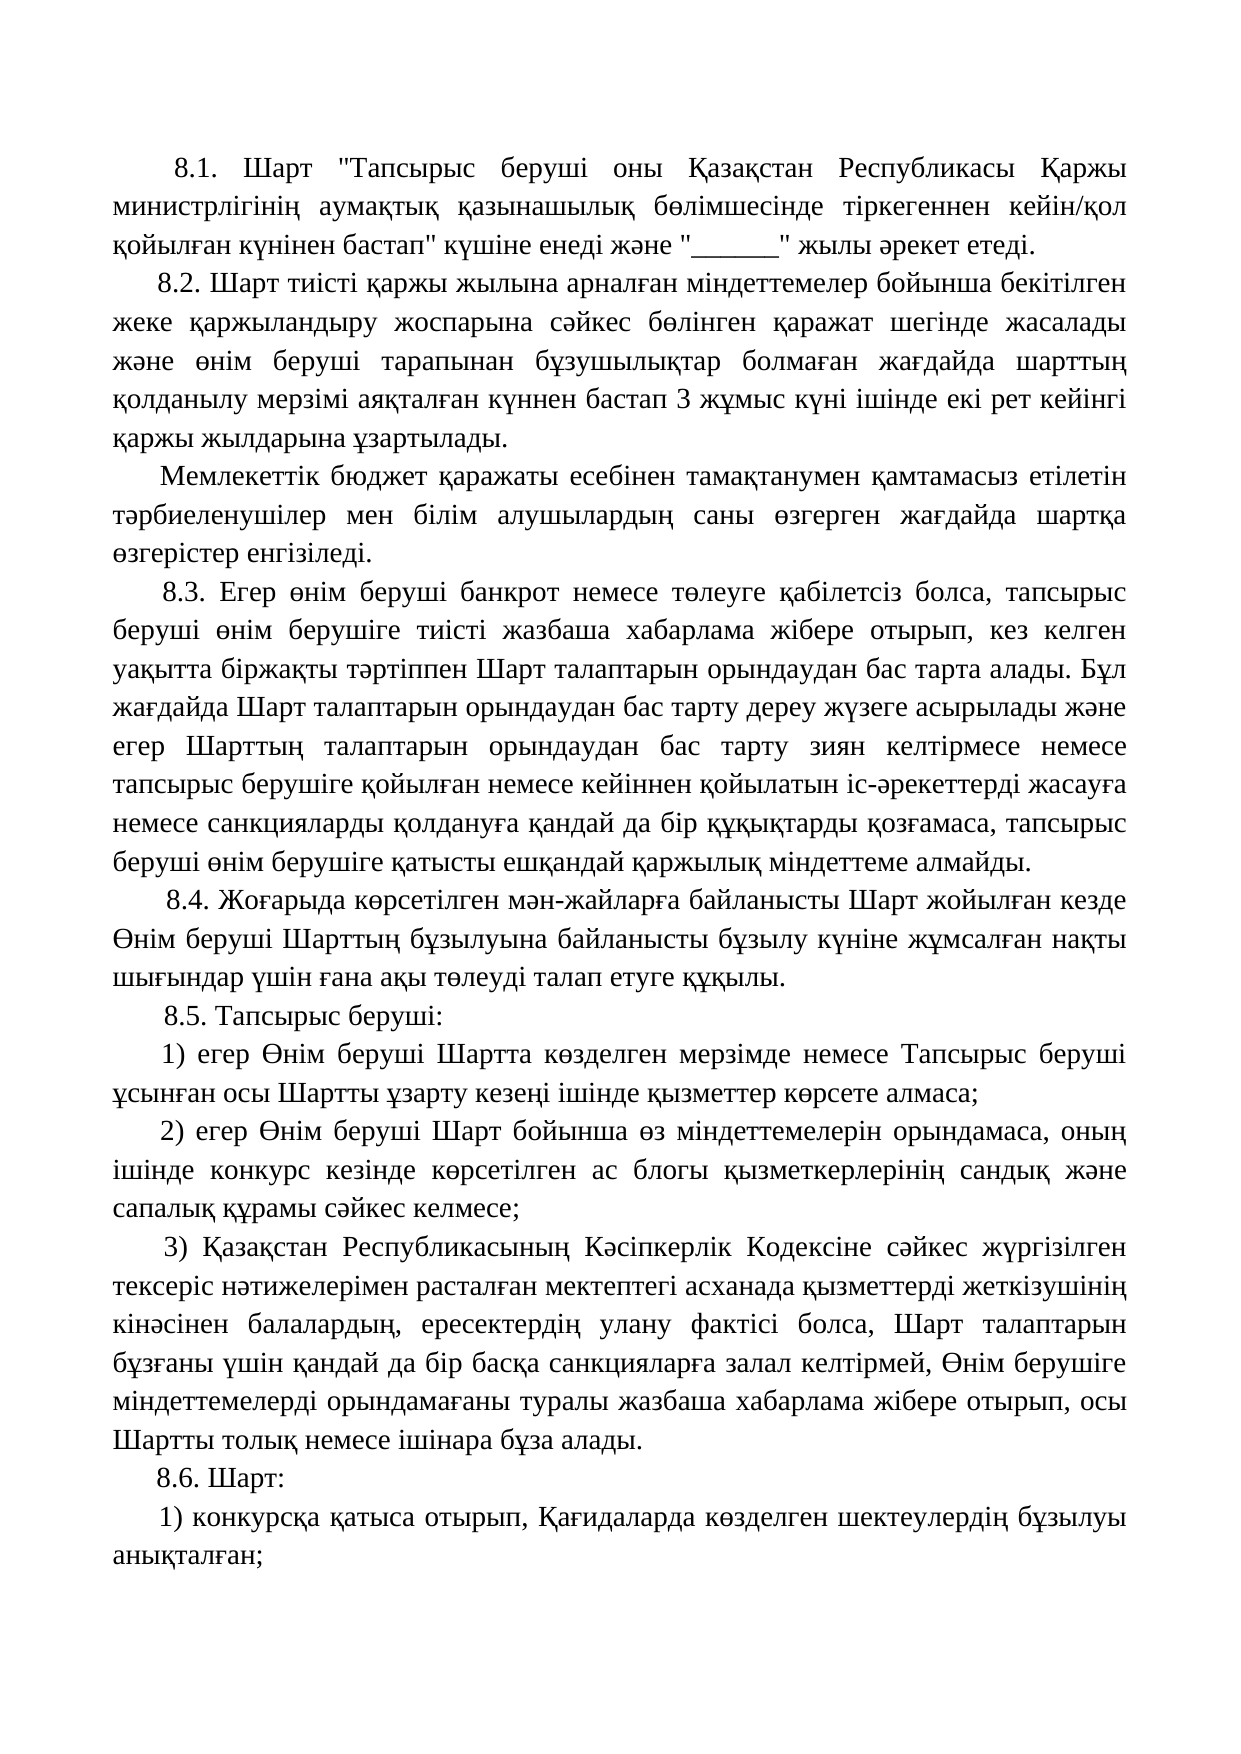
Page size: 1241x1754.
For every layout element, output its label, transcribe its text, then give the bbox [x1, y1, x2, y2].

text 1) егер Өнім беруші Шартта көзделген мерзімде немесе Тапсырыс беруші ұсынған осы Шартты ұзарту кезеңі ішінде қызметтер көрсете алмаса; [112, 1036, 1128, 1108]
text 8.3. Егер өнім беруші банкрот немесе төлеуге қабілетсіз болса, тапсырыс беруші өнім берушіге тиісті жазбаша хабарлама жібере отырып, кез келген уақытта біржақты тәртіппен Шарт талаптарын орындаудан бас тарта алады. Бұл жағдайда Шарт талаптарын орындаудан бас тарту дереу жүзеге асырылады және егер Шарттың талаптарын орындаудан бас тарту зиян келтірмесе немесе тапсырыс берушіге қойылған немесе кейіннен қойылатын іс-әрекеттерді жасауға немесе санкцияларды қолдануға қандай да бір құқықтарды қозғамаса, тапсырыс беруші өнім берушіге қатысты ешқандай қаржылық міндеттеме алмайды. [112, 574, 1128, 877]
text 1) конкурсқа қатыса отырып, Қағидаларда көзделген шектеулердің бұзылуы анықталған; [112, 1499, 1128, 1571]
text 8.5. Тапсырыс беруші: [112, 998, 1128, 1031]
text 8.1. Шарт "Тапсырыс беруші оны Қазақстан Республикасы Қаржы министрлігінің аумақтық қазынашылық бөлімшесінде тіркегеннен кейін/қол қойылған күнінен бастап" күшіне енеді және "______" жылы әрекет етеді. [112, 150, 1128, 261]
text 8.2. Шарт тиісті қаржы жылына арналған міндеттемелер бойынша бекітілген жеке қаржыландыру жоспарына сәйкес бөлінген қаражат шегінде жасалады және өнім беруші тарапынан бұзушылықтар болмаған жағдайда шарттың қолданылу мерзімі аяқталған күннен бастап 3 жұмыс күні ішінде екі рет кейінгі қаржы жылдарына ұзартылады. [112, 266, 1128, 453]
text 8.4. Жоғарыда көрсетілген мән-жайларға байланысты Шарт жойылған кезде Өнім беруші Шарттың бұзылуына байланысты бұзылу күніне жұмсалған нақты шығындар үшін ғана ақы төлеуді талап етуге құқылы. [112, 882, 1128, 993]
text 8.6. Шарт: [112, 1460, 1128, 1494]
text Мемлекеттік бюджет қаражаты есебінен тамақтанумен қамтамасыз етілетін тәрбиеленушілер мен білім алушылардың саны өзгерген жағдайда шартқа өзгерістер енгізіледі. [112, 458, 1128, 569]
text 2) егер Өнім беруші Шарт бойынша өз міндеттемелерін орындамаса, оның ішінде конкурс кезінде көрсетілген ас блогы қызметкерлерінің сандық және сапалық құрамы сәйкес келмесе; [112, 1113, 1128, 1224]
text 3) Қазақстан Республикасының Кәсіпкерлік Кодексіне сәйкес жүргізілген тексеріс нәтижелерімен расталған мектептегі асханада қызметтерді жеткізушінің кінәсінен балалардың, ересектердің улану фактісі болса, Шарт талаптарын бұзғаны үшін қандай да бір басқа санкцияларға залал келтірмей, Өнім берушіге міндеттемелерді орындамағаны туралы жазбаша хабарлама жібере отырып, осы Шартты толық немесе ішінара бұза алады. [112, 1229, 1128, 1455]
